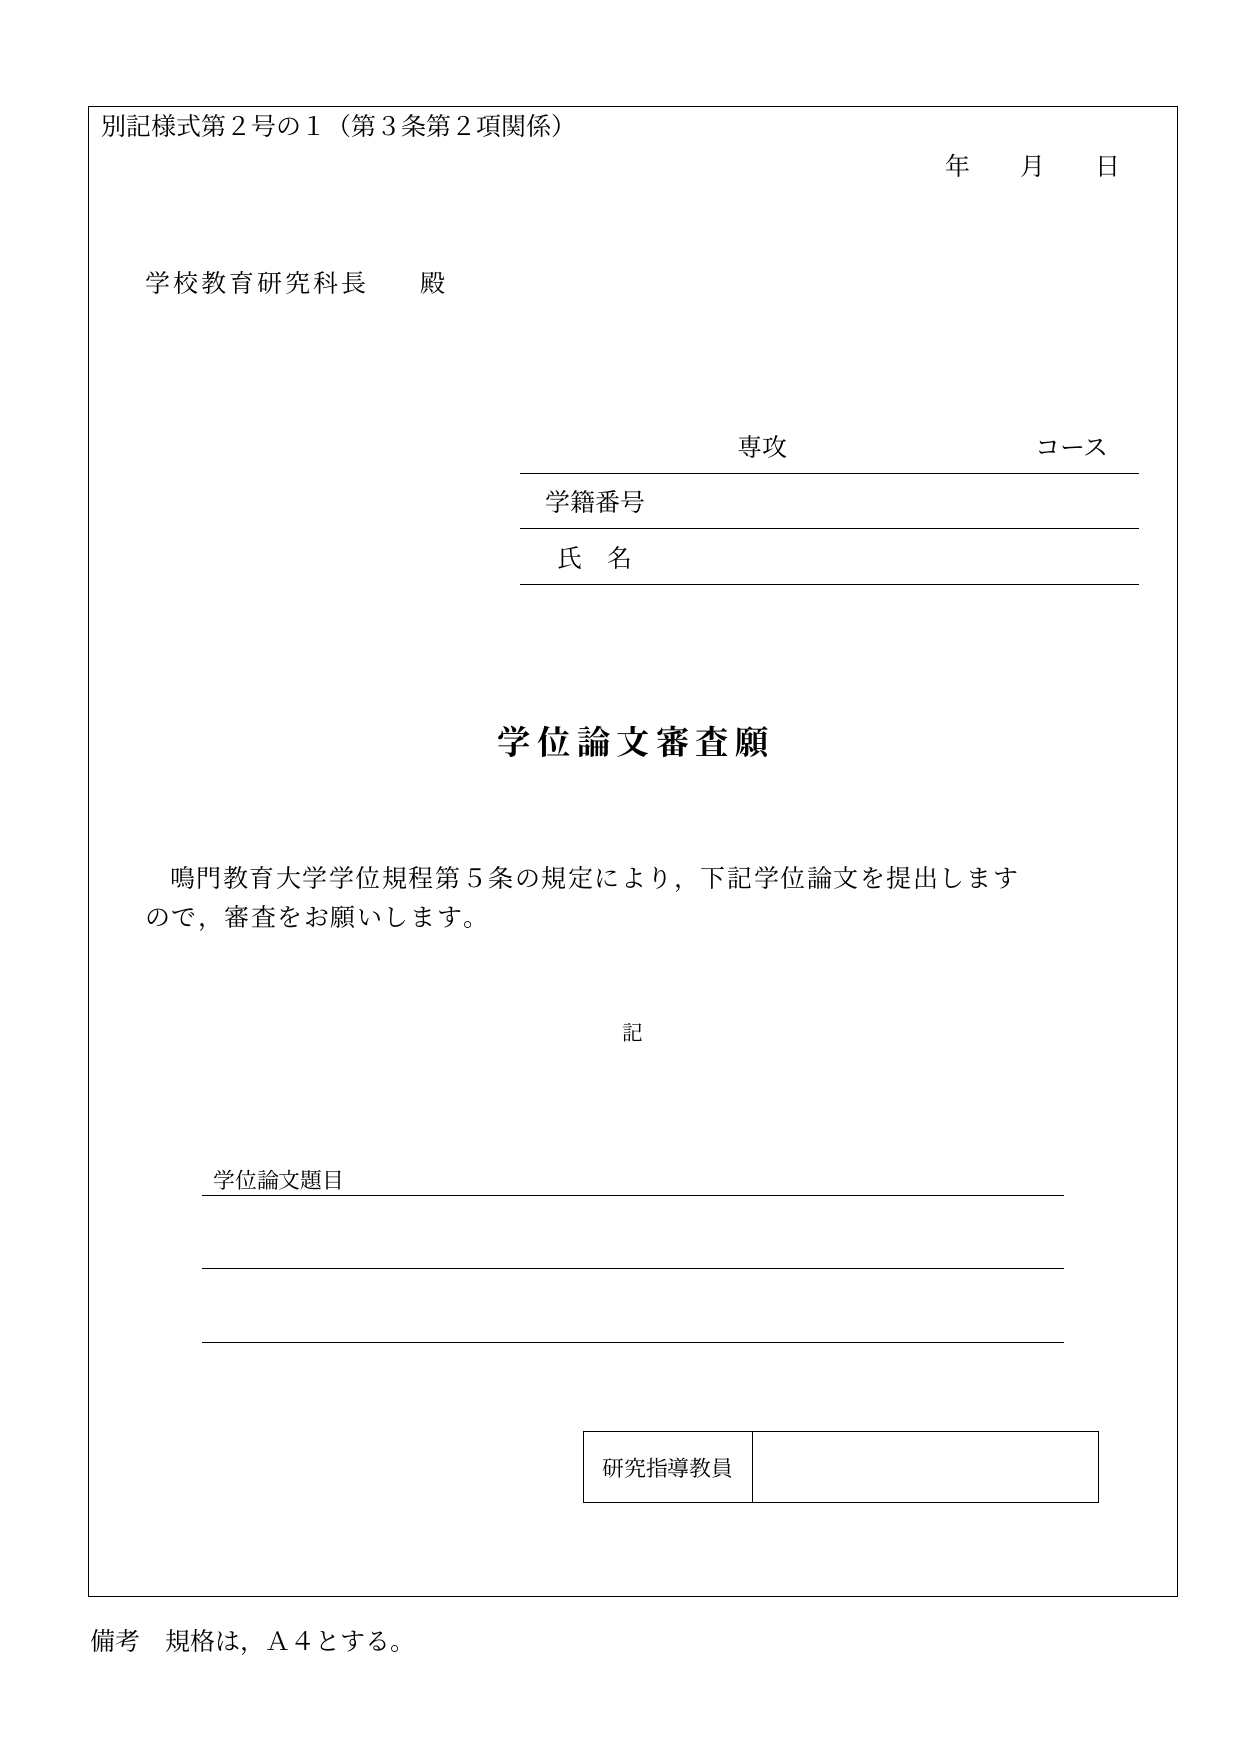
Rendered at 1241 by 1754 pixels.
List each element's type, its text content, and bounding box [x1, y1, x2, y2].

table_header 年 月 日 学校教育研究科長 殿 学位論文審査願 鳴門教育大学学位規程第５条の規定により，下記学位論文を提出します ので，審査をお願いします。 記 [89, 107, 1177, 1596]
